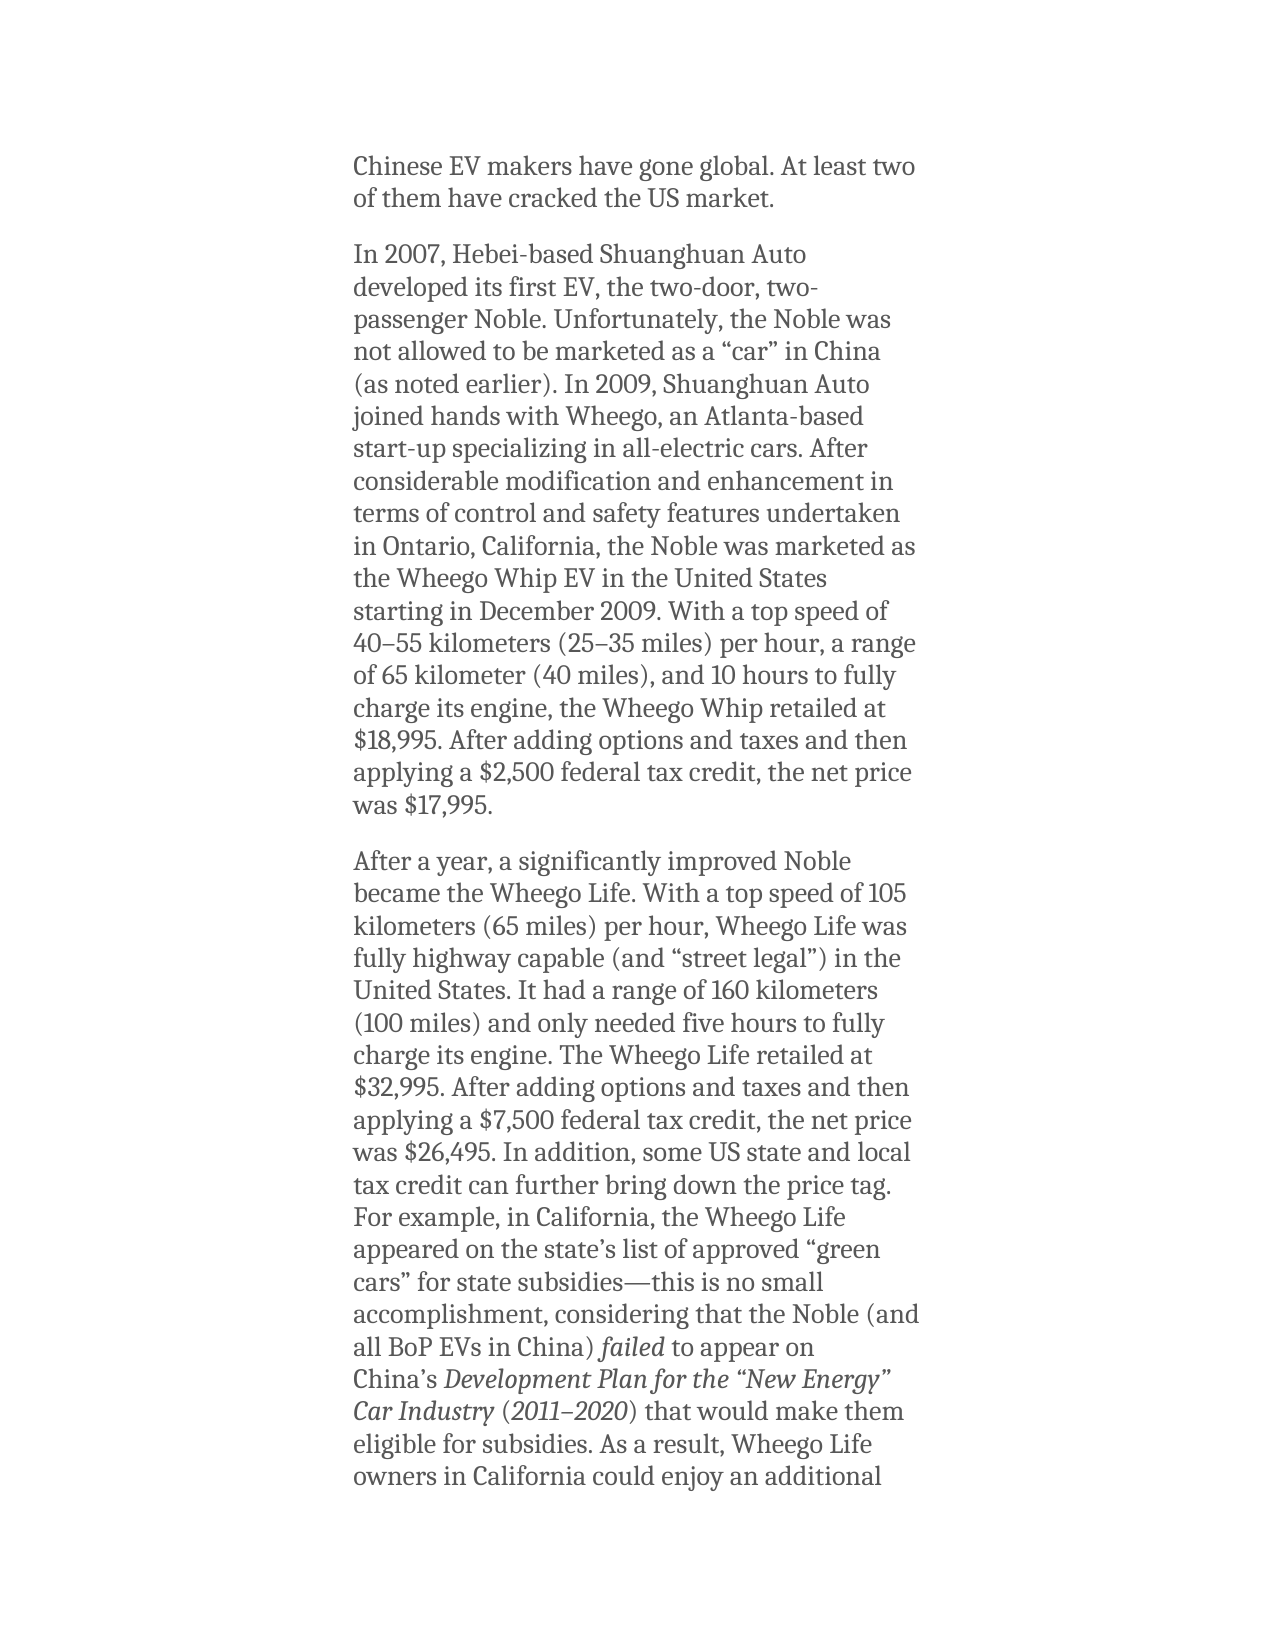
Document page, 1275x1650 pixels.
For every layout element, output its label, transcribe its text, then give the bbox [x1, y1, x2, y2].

text In 2007, Hebei-based Shuanghuan Auto developed its first EV, the two-door, two-passenger Noble. Unfortunately, the Noble was not allowed to be marketed as a “car” in China (as noted earlier). In 2009, Shuanghuan Auto joined hands with Wheego, an Atlanta-based start-up specializing in all-electric cars. After considerable modification and enhancement in terms of control and safety features undertaken in Ontario, California, the Noble was marketed as the Wheego Whip EV in the United States starting in December 2009. With a top speed of 40–55 kilometers (25–35 miles) per hour, a range of 65 kilometer (40 miles), and 10 hours to fully charge its engine, the Wheego Whip retailed at $18,995. After adding options and taxes and then applying a $2,500 federal tax credit, the net price was $17,995. [353, 238, 922, 821]
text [353, 150, 922, 215]
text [353, 845, 922, 1493]
